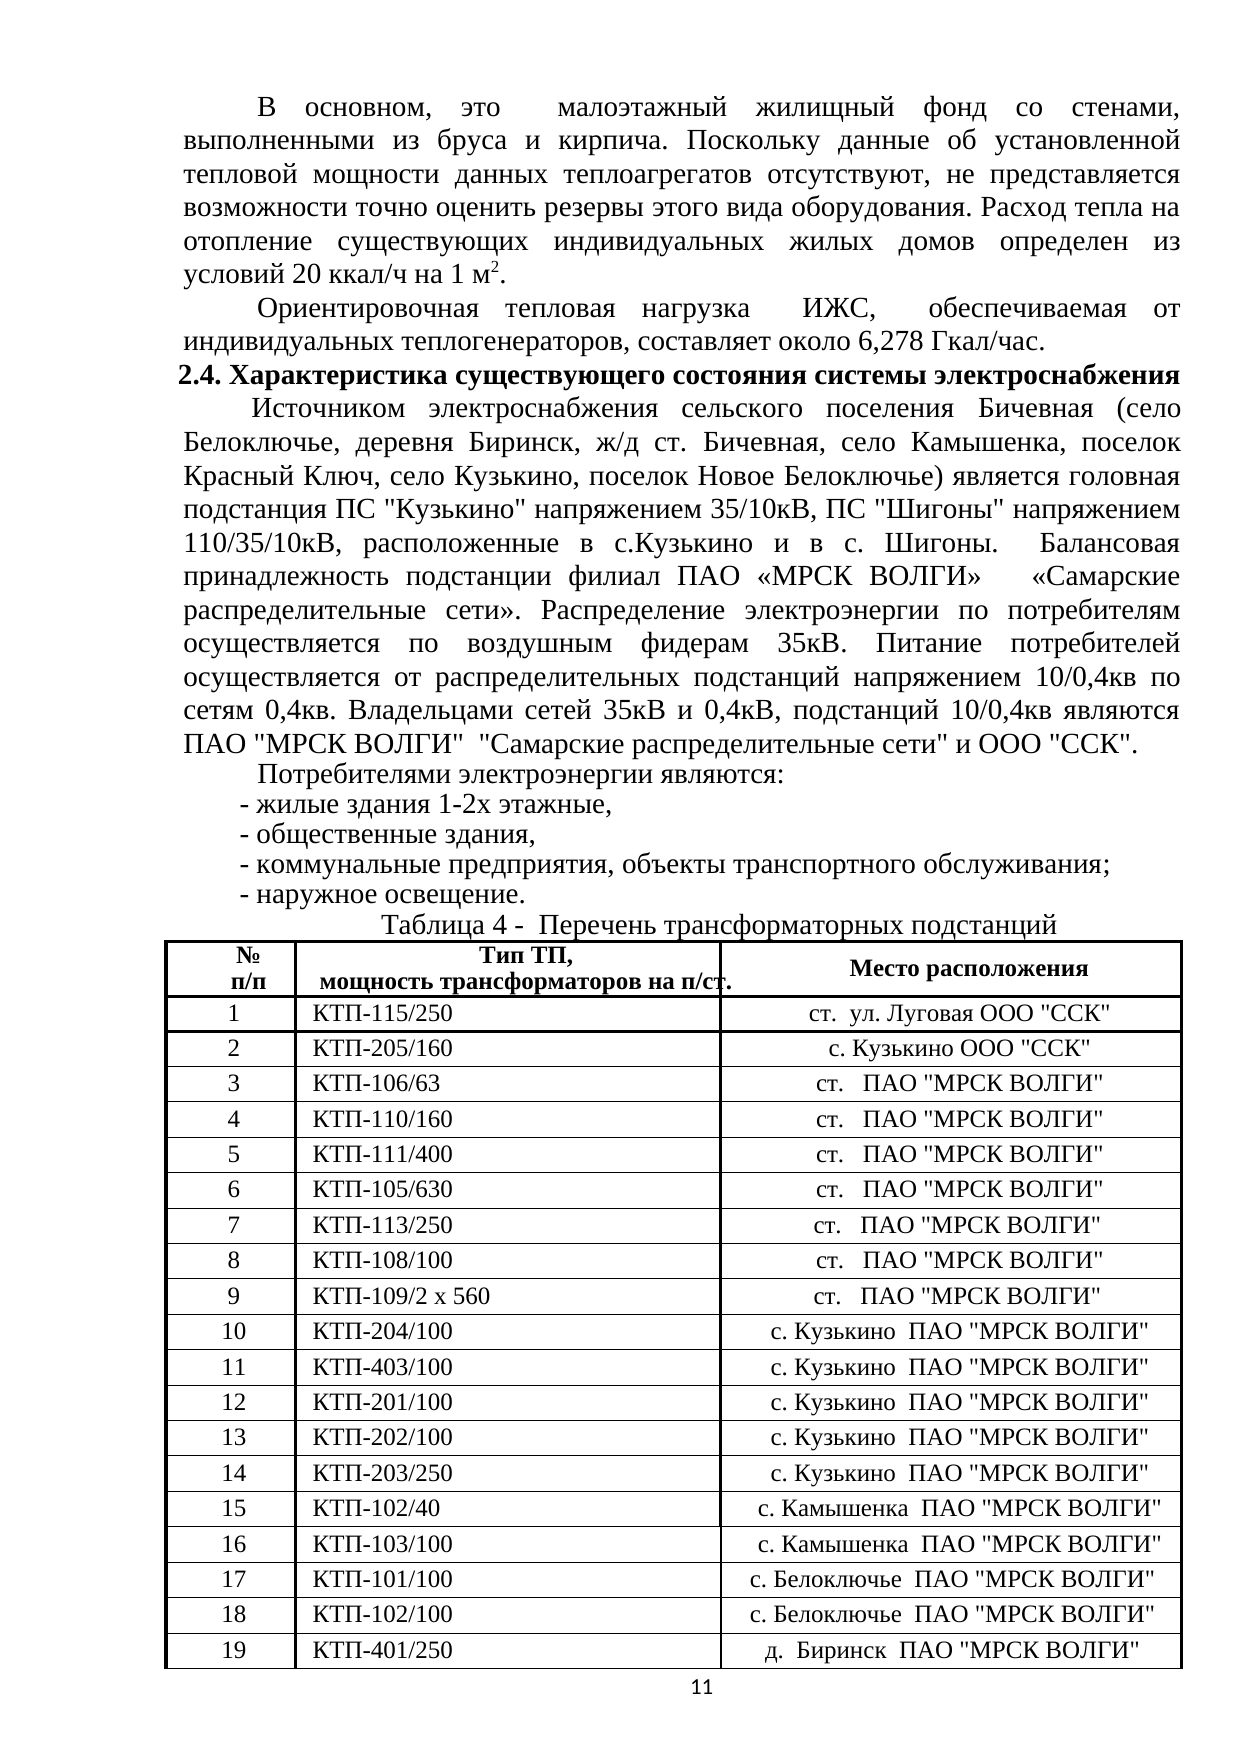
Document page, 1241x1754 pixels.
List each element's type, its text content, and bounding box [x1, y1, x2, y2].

text - коммунальные предприятия, объекты транспортного обслуживания; [183, 850, 1181, 880]
table_cell 15 [168, 1492, 294, 1526]
table_cell 1 [168, 998, 294, 1030]
table_cell 12 [168, 1386, 294, 1420]
table_cell КТП-203/250 [297, 1456, 719, 1491]
table_cell 6 [168, 1173, 294, 1207]
table_cell с. Камышенка ПАО "МРСК ВОЛГИ" [722, 1492, 1180, 1526]
text Ориентировочная тепловая нагрузка ИЖС, обеспечиваемая от индивидуальных теплогенераторов, составляет около 6,278 Гкал/час. [183, 290, 1181, 357]
table_cell 17 [168, 1563, 294, 1597]
table_cell 9 [168, 1279, 294, 1314]
table_cell КТП-201/100 [297, 1386, 719, 1420]
table_cell 16 [168, 1527, 294, 1562]
table_cell с. Кузькино ООО "ССК" [722, 1033, 1180, 1066]
table_cell КТП-106/63 [297, 1067, 719, 1101]
table_cell ст. ул. Луговая ООО "ССК" [722, 998, 1180, 1030]
table_cell КТП-401/250 [297, 1634, 720, 1668]
table_cell ст. ПАО "МРСК ВОЛГИ" [722, 1209, 1180, 1243]
table_cell КТП-403/100 [297, 1350, 719, 1384]
table_cell ст. ПАО "МРСК ВОЛГИ" [722, 1279, 1180, 1314]
table_cell с. Кузькино ПАО "МРСК ВОЛГИ" [722, 1350, 1180, 1384]
table_cell с. Камышенка ПАО "МРСК ВОЛГИ" [722, 1527, 1180, 1562]
table_cell 8 [168, 1244, 294, 1278]
table_cell 19 [168, 1634, 294, 1668]
table_cell 18 [168, 1598, 294, 1632]
table_cell КТП-108/100 [297, 1244, 719, 1278]
text - наружное освещение. [183, 880, 1181, 910]
table_cell КТП-205/160 [297, 1033, 719, 1066]
table_cell ст. ПАО "МРСК ВОЛГИ" [722, 1244, 1180, 1278]
table_cell ст. ПАО "МРСК ВОЛГИ" [722, 1102, 1180, 1137]
table_cell 7 [168, 1209, 294, 1243]
text Источником электроснабжения сельского поселения Бичевная (село Белоключье, деревня Биринск, ж/д ст. Бичевная, село Камышенка, поселок Красный Ключ, село Кузькино, поселок Новое Белоключье) является головная подстанция ПС "Кузькино" напряжением 35/10кВ, ПС "Шигоны" напряжением 110/35/10кВ, расположенные в с.Кузькино и в с. Шигоны. Балансовая принадлежность подстанции филиал ПАО «МРСК ВОЛГИ» «Самарские распределительные сети». Распределение электроэнергии по потребителям осуществляется по воздушным фидерам 35кВ. Питание потребителей осуществляется от распределительных подстанций напряжением 10/0,4кв по сетям 0,4кв. Владельцами сетей 35кВ и 0,4кВ, подстанций 10/0,4кв являются ПАО "МРСК ВОЛГИ" "Самарские распределительные сети" и ООО "ССК". [183, 391, 1181, 759]
table_cell КТП-101/100 [297, 1563, 720, 1597]
table_cell КТП-109/2 х 560 [297, 1279, 719, 1314]
table_cell 13 [168, 1421, 294, 1455]
table_header Тип ТП, мощность трансформаторов на п/ст. [297, 943, 719, 995]
table_cell с. Кузькино ПАО "МРСК ВОЛГИ" [722, 1421, 1180, 1455]
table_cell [722, 1634, 1180, 1668]
table_cell КТП-113/250 [297, 1209, 719, 1243]
table_cell 2 [168, 1033, 294, 1066]
text 2.4. Характеристика существующего состояния системы электроснабжения [177, 357, 1181, 391]
table_cell 3 [168, 1067, 294, 1101]
table_cell ст. ПАО "МРСК ВОЛГИ" [722, 1138, 1180, 1172]
table_cell КТП-115/250 [297, 998, 719, 1030]
table_cell с. Белоключье ПАО "МРСК ВОЛГИ" [722, 1563, 1180, 1597]
table_cell КТП-103/100 [297, 1527, 720, 1562]
table_header Место расположения [722, 943, 1180, 995]
table_cell ст. ПАО "МРСК ВОЛГИ" [722, 1173, 1180, 1207]
table_cell с. Кузькино ПАО "МРСК ВОЛГИ" [722, 1456, 1180, 1491]
table_cell 4 [168, 1102, 294, 1137]
table_header № п/п [168, 943, 294, 995]
table_cell КТП-110/160 [297, 1102, 719, 1137]
table_cell с. Кузькино ПАО "МРСК ВОЛГИ" [722, 1386, 1180, 1420]
table_cell 14 [168, 1456, 294, 1491]
table_cell 11 [168, 1350, 294, 1384]
text Потребителями электроэнергии являются: [183, 759, 1181, 789]
table_cell 5 [168, 1138, 294, 1172]
table_cell КТП-102/40 [297, 1492, 719, 1526]
text В основном, это малоэтажный жилищный фонд со стенами, выполненными из бруса и кирпича. Поскольку данные об установленной тепловой мощности данных теплоагрегатов отсутствуют, не представляется возможности точно оценить резервы этого вида оборудования. Расход тепла на отопление существующих индивидуальных жилых домов определен из условий 20 ккал/ч на 1 м2. [183, 89, 1181, 290]
text Таблица 4 - Перечень трансформаторных подстанций [183, 910, 1181, 940]
table_cell 10 [168, 1315, 294, 1349]
table_cell КТП-202/100 [297, 1421, 719, 1455]
table_cell с. Белоключье ПАО "МРСК ВОЛГИ" [722, 1598, 1180, 1632]
table_cell ст. ПАО "МРСК ВОЛГИ" [722, 1067, 1180, 1101]
table_cell с. Кузькино ПАО "МРСК ВОЛГИ" [722, 1315, 1180, 1349]
table_cell КТП-102/100 [297, 1598, 720, 1632]
table_cell КТП-105/630 [297, 1173, 719, 1207]
text - жилые здания 1-2х этажные, [183, 789, 1181, 820]
text - общественные здания, [183, 820, 1181, 850]
table_cell КТП-204/100 [297, 1315, 719, 1349]
table_cell КТП-111/400 [297, 1138, 719, 1172]
